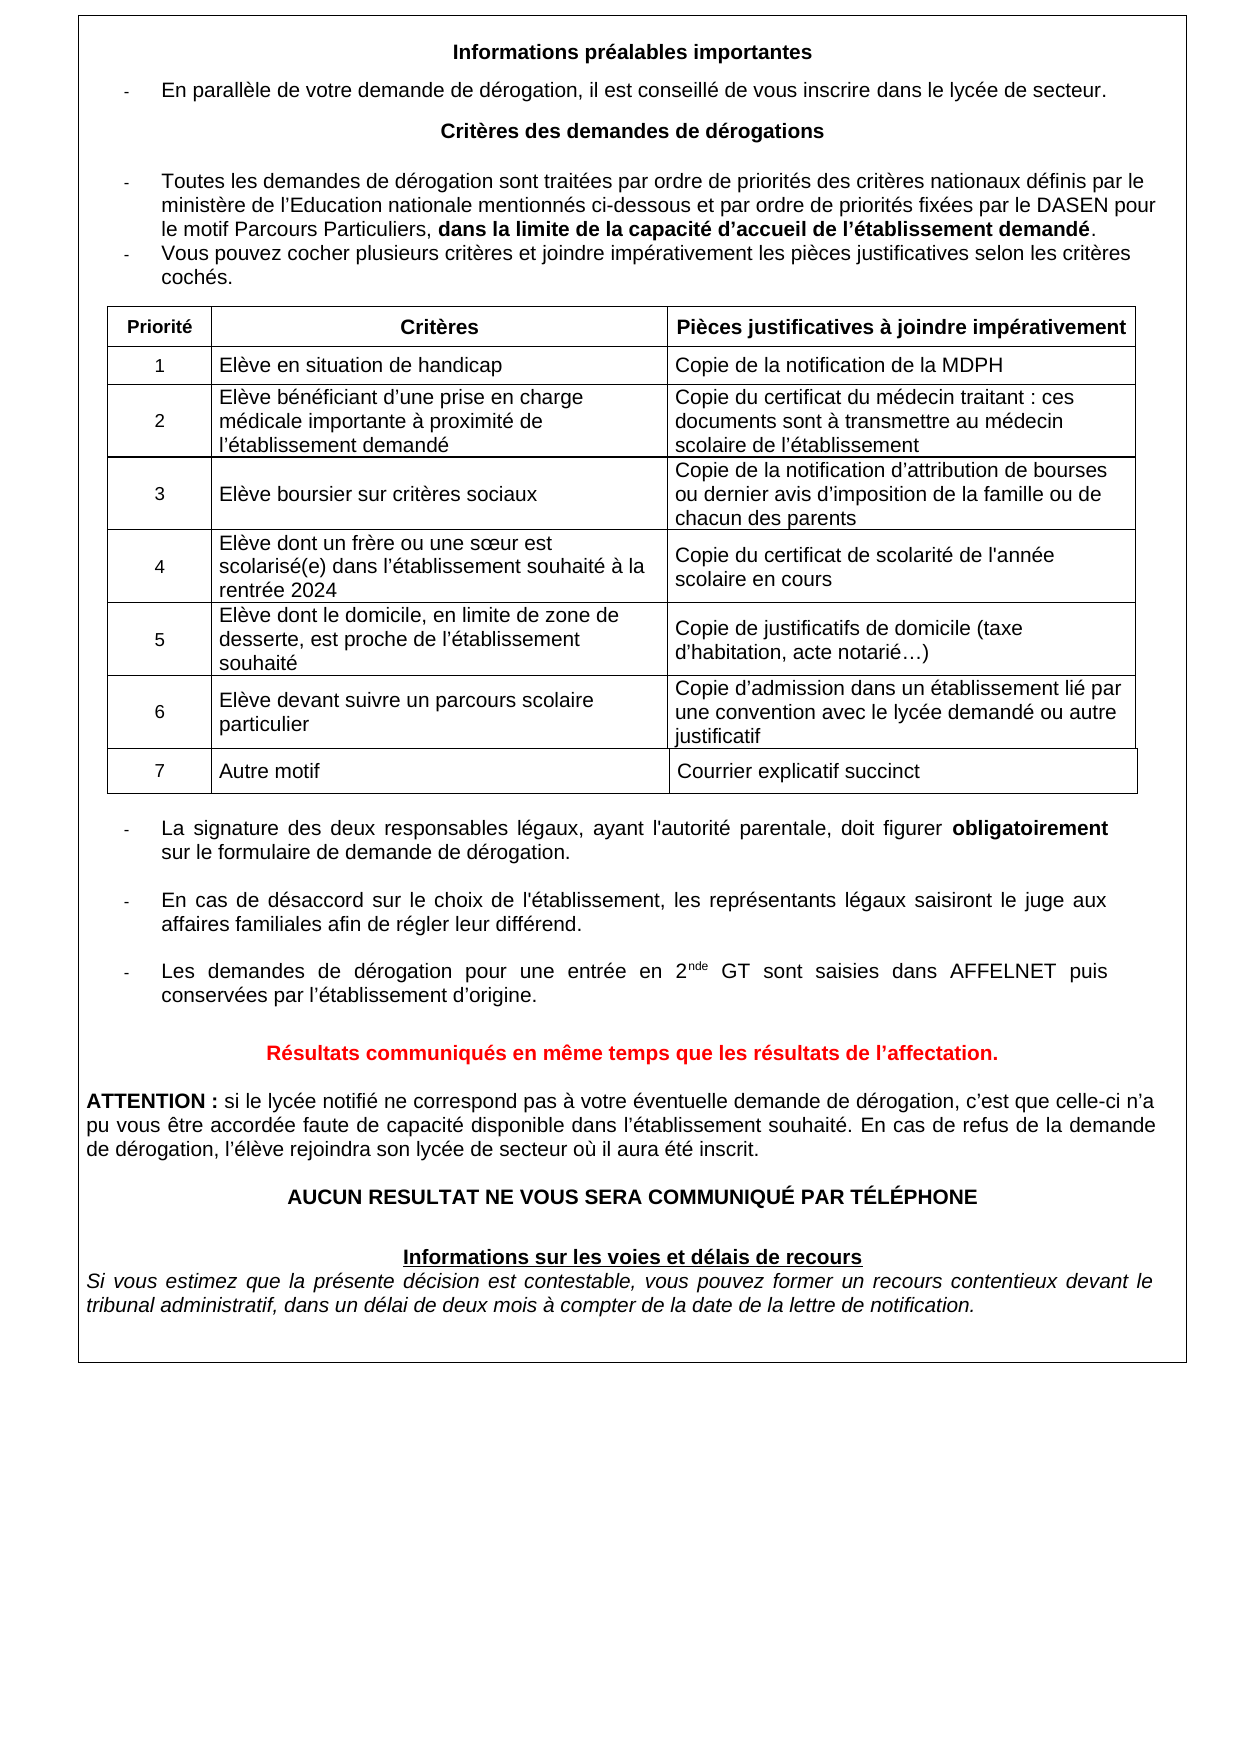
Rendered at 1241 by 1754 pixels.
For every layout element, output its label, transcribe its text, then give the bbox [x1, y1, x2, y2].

table_cell Informations préalables importantes En parallèle de votre demande de dérogation, il est conseillé de vous inscrire dans le lycée de secteur. Critères des demandes de dérogations Toutes les demandes de dérogation sont traitées par ordre de priorités des critères nationaux définis par le ministère de l’Education nationale mentionnés ci-dessous et par ordre de priorités fixées par le DASEN pour le motif Parcours Particuliers, dans la limite de la capacité d’accueil de l’établissement demandé. Vous pouvez cocher plusieurs critères et joindre impérativement les pièces justificatives selon les critères cochés. La signature des deux responsables légaux, ayant l'autorité parentale, doit figurer obligatoirement sur le formulaire de demande de dérogation. En cas de désaccord sur le choix de l'établissement, les représentants légaux saisiront le juge aux affaires familiales afin de régler leur différend. Les demandes de dérogation pour une entrée en 2nde GT sont saisies dans AFFELNET puis conservées par l’établissement d’origine. Résultats communiqués en même temps que les résultats de l’affectation. ATTENTION : si le lycée notifié ne correspond pas à votre éventuelle demande de dérogation, c’est que celle-ci n’a pu vous être accordée faute de capacité disponible dans l’établissement souhaité. En cas de refus de la demande de dérogation, l’élève rejoindra son lycée de secteur où il aura été inscrit. Aucun RESULTAT ne vous sera communiqué par téléphone Informations sur les voies et délais de recours Si vous estimez que la présente décision est contestable, vous pouvez former un recours contentieux devant le tribunal administratif, dans un délai de deux mois à compter de la date de la lettre de notification. [79, 16, 1186, 1362]
